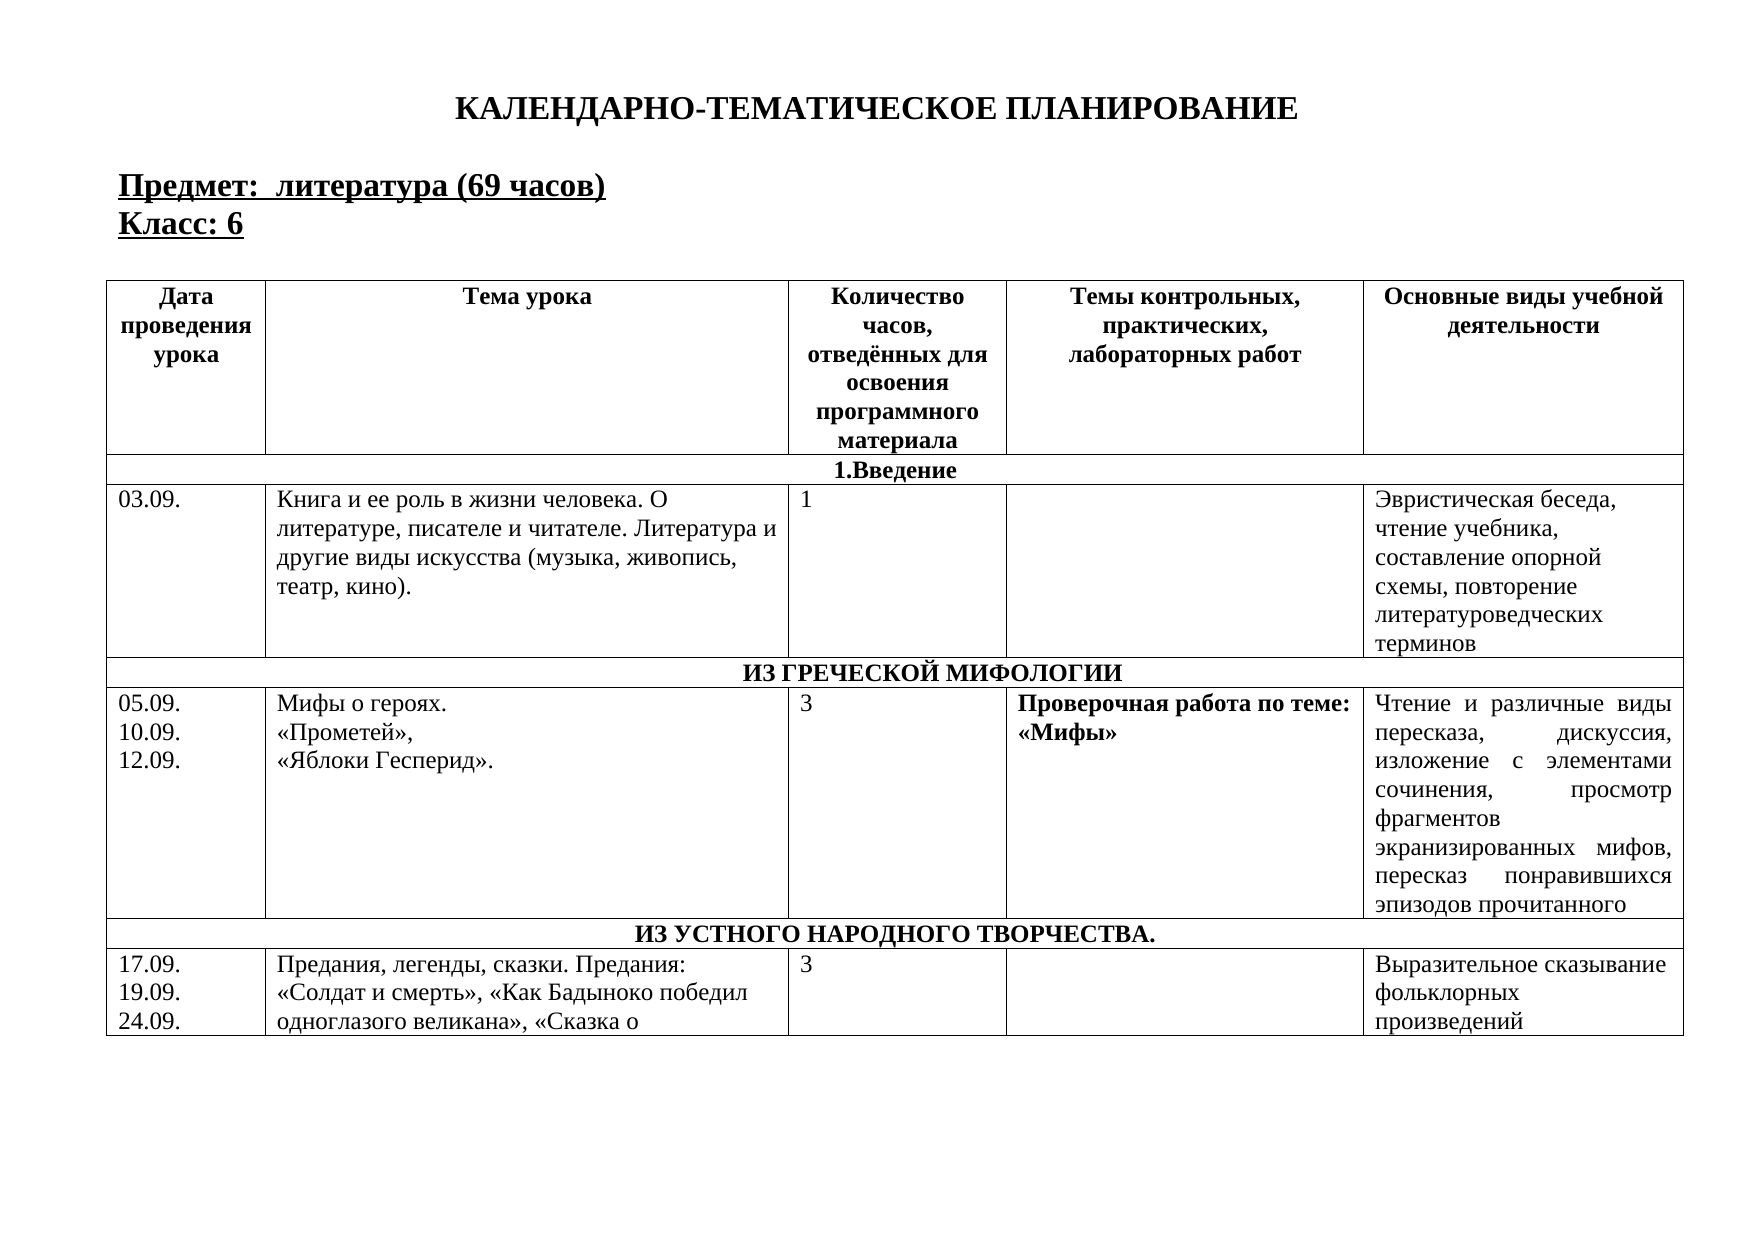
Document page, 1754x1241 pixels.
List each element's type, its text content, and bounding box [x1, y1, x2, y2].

text КАЛЕНДАРНО-ТЕМАТИЧЕСКОЕ ПЛАНИРОВАНИЕ [118, 88, 1636, 127]
table_cell Чтение и различные виды пересказа, дискуссия, изложение с элементами сочинения, просмотр фрагментов экранизированных мифов, пересказ понравившихся эпизодов прочитанного [1364, 688, 1683, 918]
table_cell Мифы о героях. «Прометей», «Яблоки Гесперид». [266, 688, 788, 918]
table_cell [266, 949, 788, 1035]
table_header Основные виды учебной деятельности [1364, 281, 1683, 454]
table_cell ИЗ УСТНОГО НАРОДНОГО ТВОРЧЕСТВА. [107, 919, 1683, 948]
text Предмет: литература (69 часов) [118, 165, 1636, 203]
table_cell [1007, 949, 1363, 1035]
table_cell Книга и ее роль в жизни человека. О литературе, писателе и читателе. Литература и другие виды искусства (музыка, живопись, театр, кино). [266, 485, 788, 657]
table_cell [107, 949, 265, 1035]
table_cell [1364, 949, 1683, 1035]
table_header Дата проведения урока [107, 281, 265, 454]
table_header Тема урока [266, 281, 788, 454]
table_cell 3 [789, 949, 1006, 1035]
table_header Темы контрольных, практических, лабораторных работ [1007, 281, 1363, 454]
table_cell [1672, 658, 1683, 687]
table_cell 03.09. [107, 485, 265, 657]
table_cell 1 [789, 485, 1006, 657]
text Класс: 6 [118, 203, 1636, 242]
table_header Количество часов, отведённых для освоения программного материала [789, 281, 1006, 454]
table_cell 05.09. 10.09. 12.09. [107, 688, 265, 918]
table_cell 1.Введение [107, 455, 1683, 483]
table_cell Эвристическая беседа, чтение учебника, составление опорной схемы, повторение литературоведческих терминов [1364, 485, 1683, 657]
table_cell 3 [789, 688, 1006, 918]
table_cell Проверочная работа по теме: «Мифы» [1007, 688, 1363, 918]
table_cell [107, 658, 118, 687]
table_cell [1007, 485, 1363, 657]
